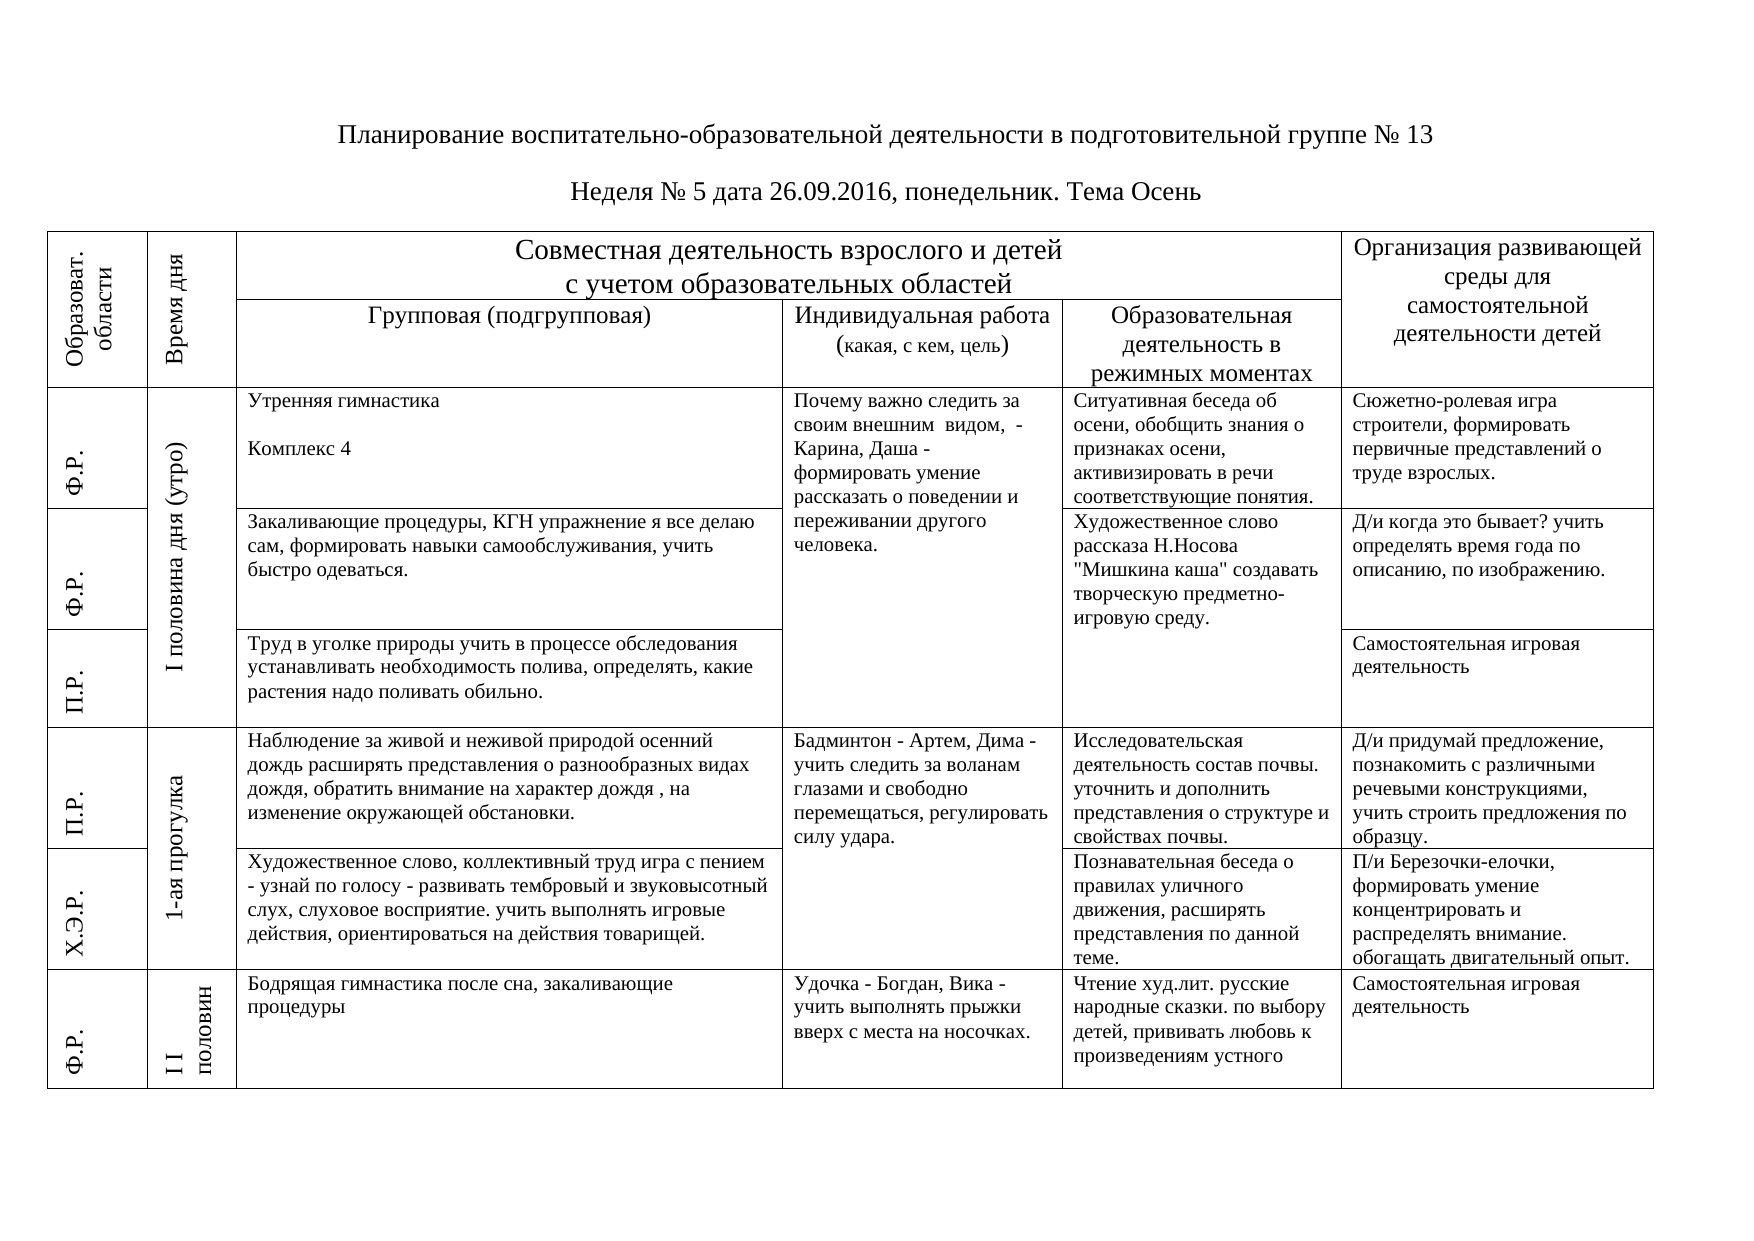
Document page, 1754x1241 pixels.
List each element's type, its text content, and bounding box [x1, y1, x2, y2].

table_cell Ситуативная беседа об осени, обобщить знания о признаках осени, активизировать в речи соответствующие понятия. [1063, 388, 1341, 508]
table_cell Самостоятельная игровая деятельность [1342, 630, 1653, 727]
table_cell Художественное слово, коллективный труд игра с пением - узнай по голосу - развивать тембровый и звуковысотный слух, слуховое восприятие. учить выполнять игровые действия, ориентироваться на действия товарищей. [237, 849, 782, 969]
table_cell Ф.Р. [48, 388, 147, 508]
table_cell Бодрящая гимнастика после сна, закаливающие процедуры [237, 970, 782, 1087]
text Планирование воспитательно-образовательной деятельности в подготовительной группе № 13 [59, 118, 1713, 149]
table_cell I I половина дня [148, 970, 236, 1087]
table_cell П.Р. [48, 630, 147, 727]
table_cell Образовательная деятельность в режимных моментах [1063, 300, 1341, 387]
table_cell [1342, 970, 1653, 1087]
table_cell Х.Э.Р. [48, 849, 147, 969]
text Неделя № 5 дата 26.09.2016, понедельник. Тема Осень [59, 175, 1713, 206]
table_cell Исследовательская деятельность состав почвы. уточнить и дополнить представления о структуре и свойствах почвы. [1063, 728, 1341, 848]
table_cell Д/и когда это бывает? учить определять время года по описанию, по изображению. [1342, 509, 1653, 629]
table_cell Труд в уголке природы учить в процессе обследования устанавливать необходимость полива, определять, какие растения надо поливать обильно. [237, 630, 782, 727]
table_header Совместная деятельность взрослого и детей с учетом образовательных областей [237, 232, 1341, 299]
table_cell Индивидуальная работа (какая, с кем, цель) [783, 300, 1062, 387]
table_header Образоват. области [48, 232, 147, 387]
table_cell Утренняя гимнастика Комплекс 4 [237, 388, 782, 508]
table_cell Почему важно следить за своим внешним видом, - Карина, Даша - формировать умение рассказать о поведении и переживании другого человека. [783, 388, 1062, 727]
table_header Организация развивающей среды для самостоятельной деятельности детей [1342, 232, 1653, 387]
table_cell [1063, 970, 1341, 1087]
table_cell Бадминтон - Артем, Дима - учить следить за воланам глазами и свободно перемещаться, регулировать силу удара. [783, 728, 1062, 969]
table_cell П/и Березочки-елочки, формировать умение концентрировать и распределять внимание. обогащать двигательный опыт. [1342, 849, 1653, 969]
table_cell Ф.Р. [48, 970, 147, 1087]
table_cell Групповая (подгрупповая) [237, 300, 782, 387]
table_cell Ф.Р. [48, 509, 147, 629]
table_cell Д/и придумай предложение, познакомить с различными речевыми конструкциями, учить строить предложения по образцу. [1342, 728, 1653, 848]
table_cell Наблюдение за живой и неживой природой осенний дождь расширять представления о разнообразных видах дождя, обратить внимание на характер дождя , на изменение окружающей обстановки. [237, 728, 782, 848]
table_cell Закаливающие процедуры, КГН упражнение я все делаю сам, формировать навыки самообслуживания, учить быстро одеваться. [237, 509, 782, 629]
table_header Время дня [148, 232, 236, 387]
table_cell П.Р. [48, 728, 147, 848]
table_cell I половина дня (утро) [148, 388, 236, 727]
table_cell Познавательная беседа о правилах уличного движения, расширять представления по данной теме. [1063, 849, 1341, 969]
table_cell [783, 970, 1062, 1087]
table_cell Сюжетно-ролевая игра строители, формировать первичные представлений о труде взрослых. [1342, 388, 1653, 508]
table_cell 1-ая прогулка [148, 728, 236, 969]
table_cell Художественное слово рассказа Н.Носова "Мишкина каша" создавать творческую предметно-игровую среду. [1063, 509, 1341, 727]
